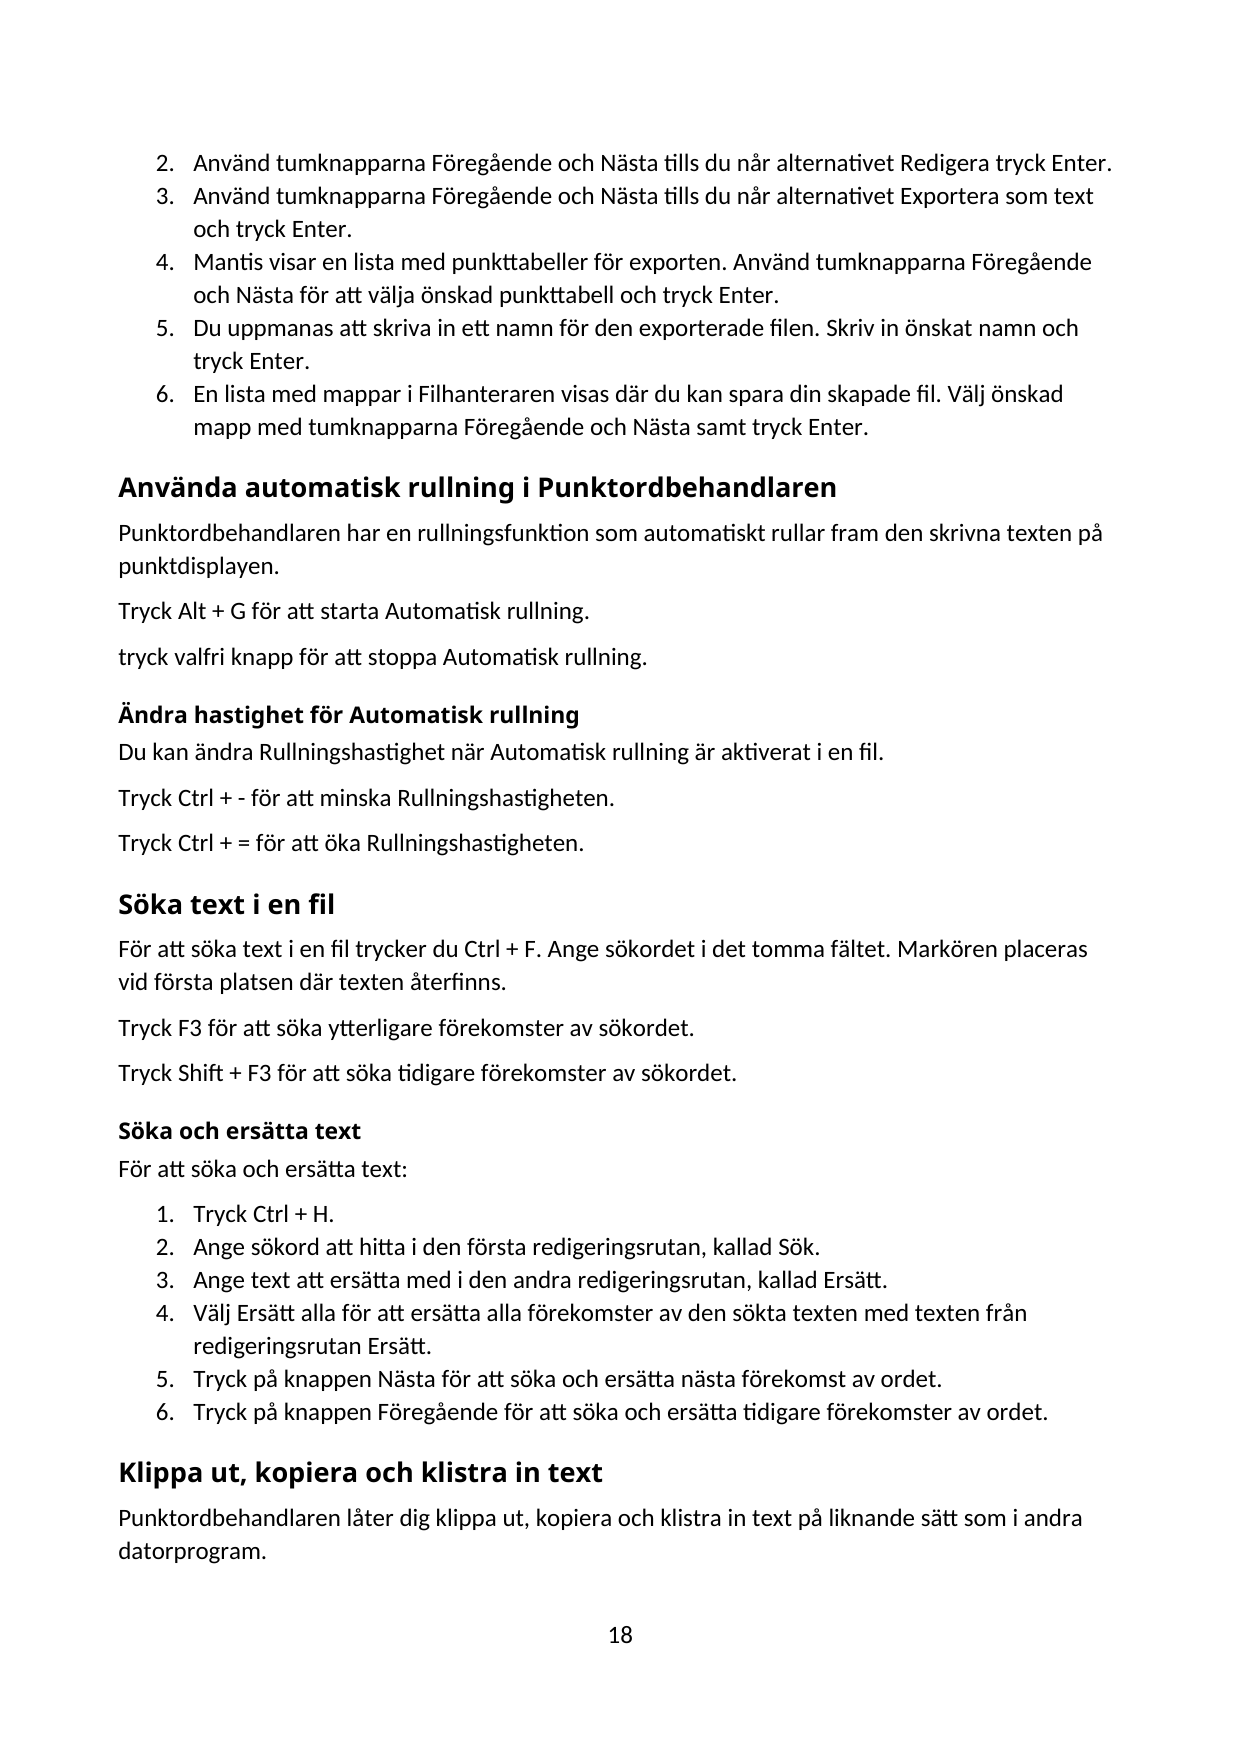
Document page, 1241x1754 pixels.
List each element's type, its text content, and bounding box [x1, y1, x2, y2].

text Punktordbehandlaren låter dig klippa ut, kopiera och klistra in text på liknande sätt som i andra datorprogram. [118, 1502, 1122, 1565]
subtitle Ändra hastighet för Automatisk rullning [118, 699, 1122, 730]
list Ange sökord att hitta i den första redigeringsrutan, kallad Sök. [156, 1231, 1122, 1262]
subtitle Söka text i en fil [118, 885, 1122, 922]
list Tryck Ctrl + H. [156, 1198, 1122, 1229]
text Tryck Shift + F3 för att söka tidigare förekomster av sökordet. [118, 1057, 1122, 1088]
text För att söka och ersätta text: [118, 1153, 1122, 1183]
subtitle Använda automatisk rullning i Punktordbehandlaren [118, 469, 1122, 506]
list Välj Ersätt alla för att ersätta alla förekomster av den sökta texten med texten från redigeringsrutan Ersätt. [156, 1297, 1122, 1361]
list En lista med mappar i Filhanteraren visas där du kan spara din skapade fil. Välj önskad mapp med tumknapparna Föregående och Nästa samt tryck Enter. [156, 378, 1122, 441]
text Du kan ändra Rullningshastighet när Automatisk rullning är aktiverat i en fil. [118, 737, 1122, 767]
list Du uppmanas att skriva in ett namn för den exporterade filen. Skriv in önskat namn och tryck Enter. [156, 312, 1122, 376]
text Tryck Alt + G för att starta Automatisk rullning. [118, 595, 1122, 626]
text Tryck Ctrl + - för att minska Rullningshastigheten. [118, 782, 1122, 812]
text Tryck F3 för att söka ytterligare förekomster av sökordet. [118, 1012, 1122, 1042]
list Ange text att ersätta med i den andra redigeringsrutan, kallad Ersätt. [156, 1264, 1122, 1295]
list Mantis visar en lista med punkttabeller för exporten. Använd tumknapparna Föregående och Nästa för att välja önskad punkttabell och tryck Enter. [156, 246, 1122, 310]
text Punktordbehandlaren har en rullningsfunktion som automatiskt rullar fram den skrivna texten på punktdisplayen. [118, 517, 1122, 580]
list Tryck på knappen Nästa för att söka och ersätta nästa förekomst av ordet. [156, 1363, 1122, 1393]
subtitle Klippa ut, kopiera och klistra in text [118, 1454, 1122, 1491]
subtitle Söka och ersätta text [118, 1115, 1122, 1146]
list Använd tumknapparna Föregående och Nästa tills du når alternativet Redigera tryck Enter. [156, 148, 1122, 178]
text tryck valfri knapp för att stoppa Automatisk rullning. [118, 641, 1122, 671]
text Tryck Ctrl + = för att öka Rullningshastigheten. [118, 827, 1122, 858]
text För att söka text i en fil trycker du Ctrl + F. Ange sökordet i det tomma fältet. Markören placeras vid första platsen där texten återfinns. [118, 933, 1122, 997]
list Använd tumknapparna Föregående och Nästa tills du når alternativet Exportera som text och tryck Enter. [156, 181, 1122, 244]
list Tryck på knappen Föregående för att söka och ersätta tidigare förekomster av ordet. [156, 1396, 1122, 1426]
